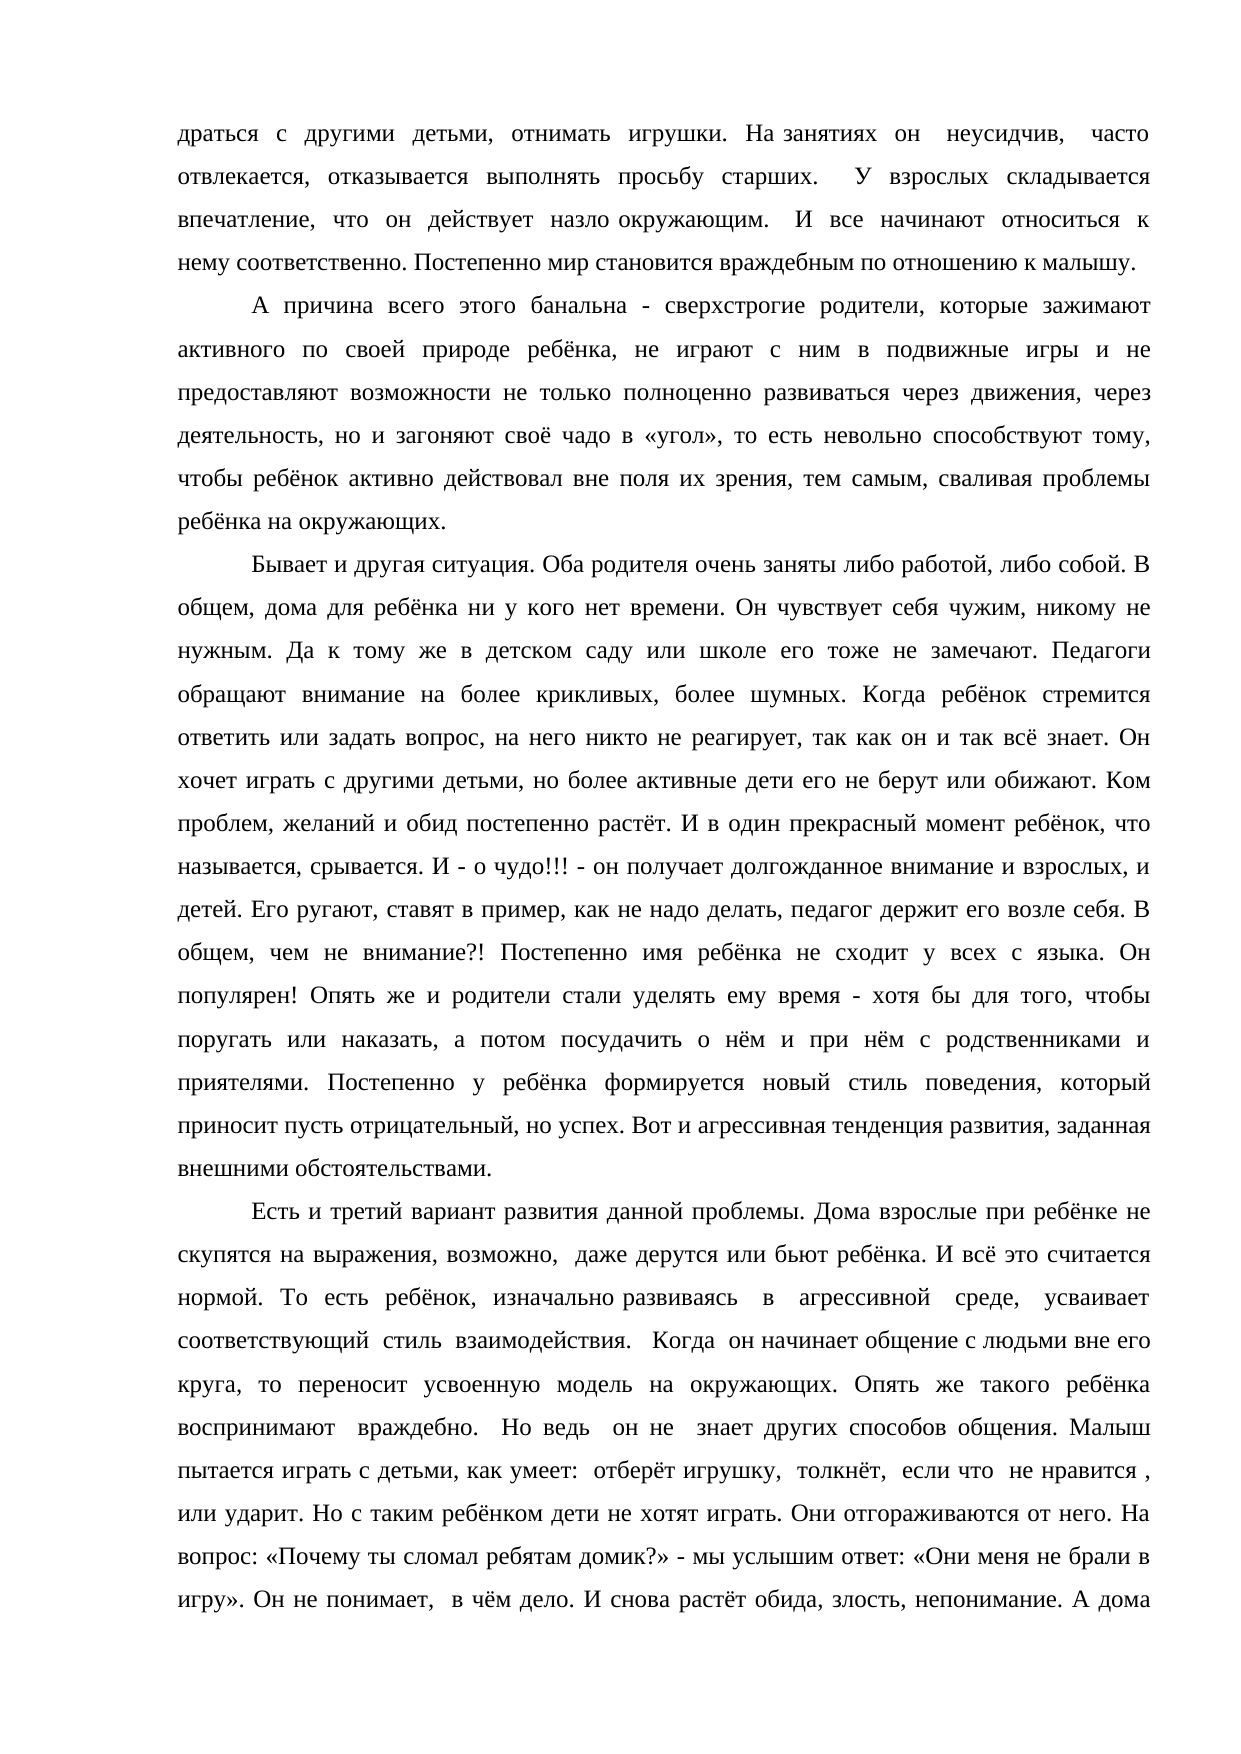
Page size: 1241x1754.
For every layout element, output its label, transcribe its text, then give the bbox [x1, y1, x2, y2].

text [177, 1196, 1152, 1613]
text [177, 118, 1152, 276]
text А причина всего этого банальна - сверхстрогие родители, которые зажимают активного по своей природе ребёнка, не играют с ним в подвижные игры и не предоставляют возможности не только полноценно развиваться через движения, через деятельность, но и загоняют своё чадо в «угол», то есть невольно способствуют тому, чтобы ребёнок активно действовал вне поля их зрения, тем самым, сваливая проблемы ребёнка на окружающих. [177, 291, 1152, 535]
text Бывает и другая ситуация. Оба родителя очень заняты либо работой, либо собой. В общем, дома для ребёнка ни у кого нет времени. Он чувствует себя чужим, никому не нужным. Да к тому же в детском саду или школе его тоже не замечают. Педагоги обращают внимание на более крикливых, более шумных. Когда ребёнок стремится ответить или задать вопрос, на него никто не реагирует, так как он и так всё знает. Он хочет играть с другими детьми, но более активные дети его не берут или обижают. Ком проблем, желаний и обид постепенно растёт. И в один прекрасный момент ребёнок, что называется, срывается. И - о чудо!!! - он получает долгожданное внимание и взрослых, и детей. Его ругают, ставят в пример, как не надо делать, педагог держит его возле себя. В общем, чем не внимание?! Постепенно имя ребёнка не сходит у всех с языка. Он популярен! Опять же и родители стали уделять ему время - хотя бы для того, чтобы поругать или наказать, а потом посудачить о нём и при нём с родственниками и приятелями. Постепенно у ребёнка формируется новый стиль поведения, который приносит пусть отрицательный, но успех. Вот и агрессивная тенденция развития, заданная внешними обстоятельствами. [177, 549, 1152, 1182]
